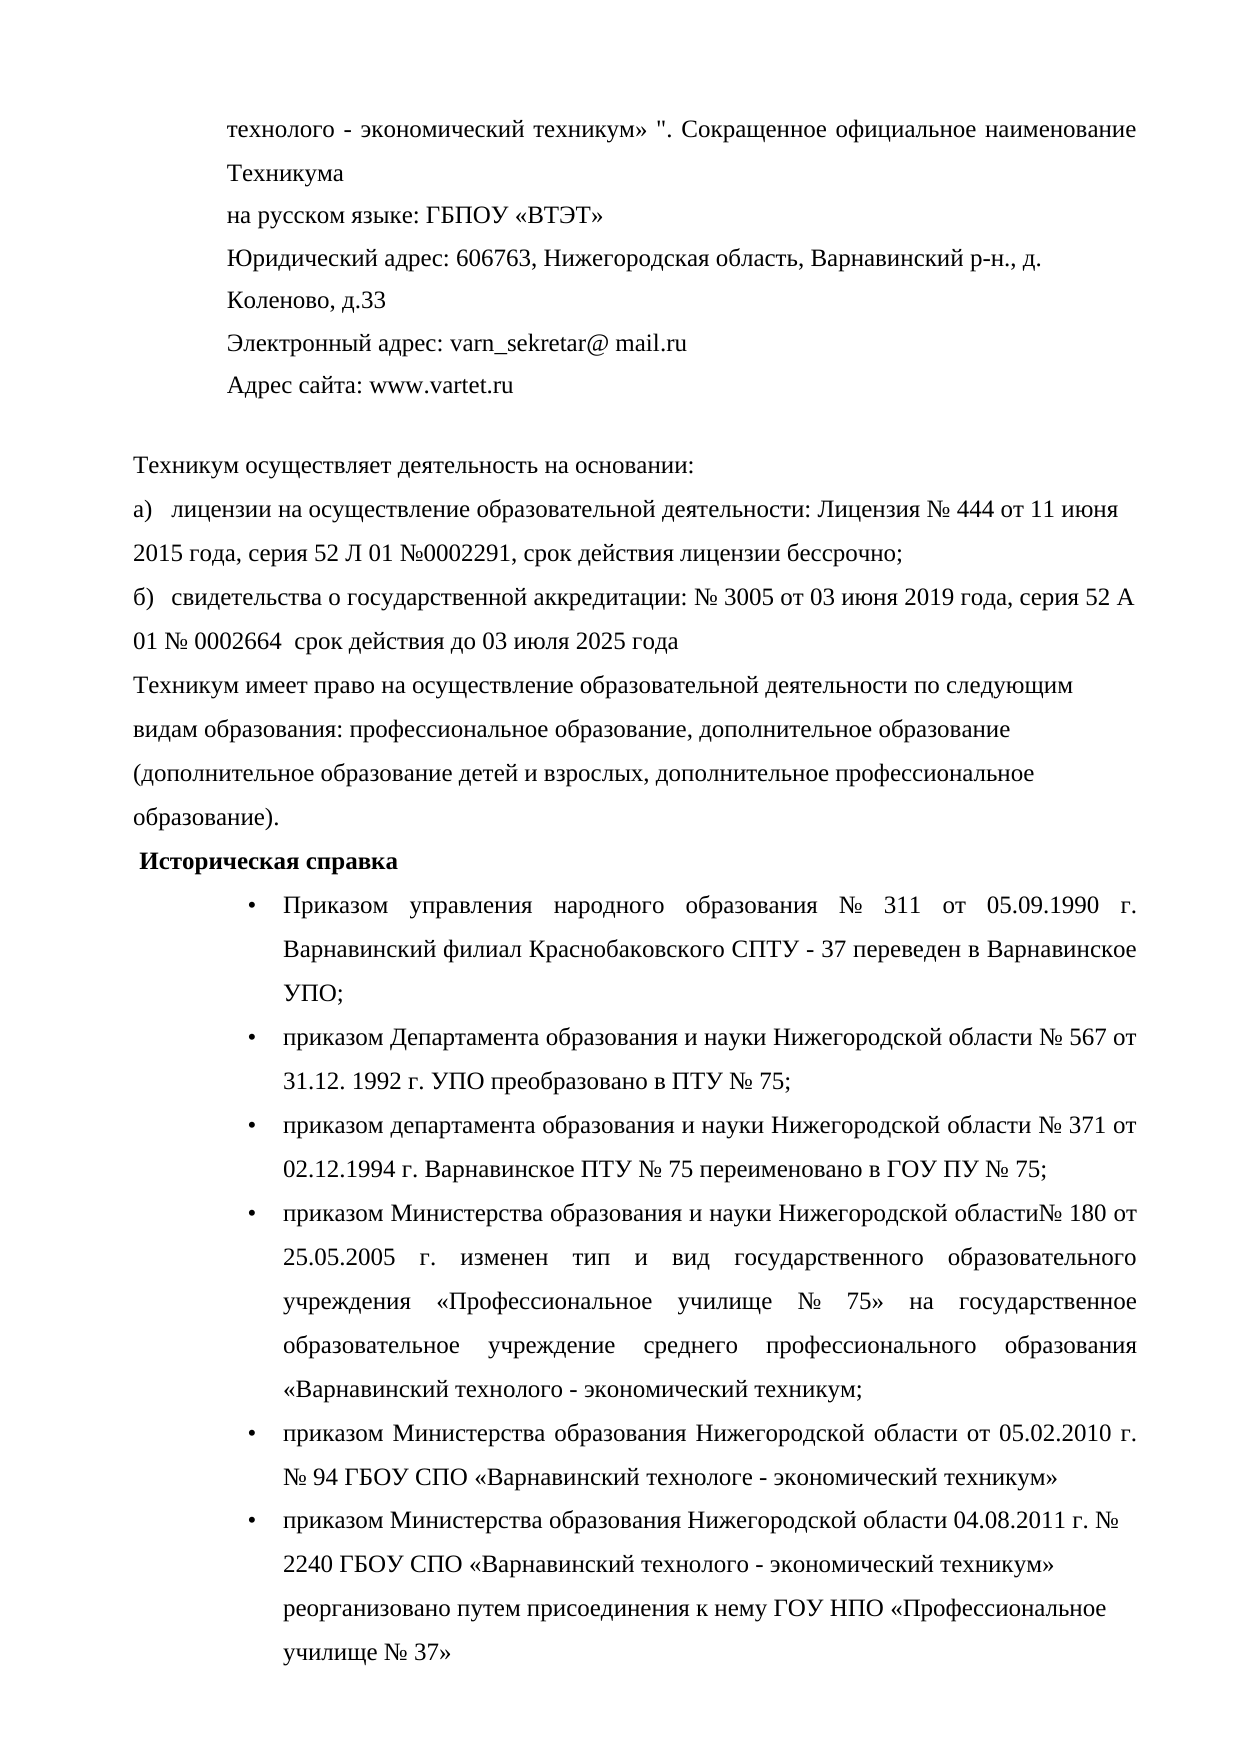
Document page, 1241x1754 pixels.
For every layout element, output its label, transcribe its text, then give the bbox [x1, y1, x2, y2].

list приказом Министерства образования Нижегородской области 04.08.2011 г. № 2240 ГБОУ СПО «Варнавинский технолого - экономический техникум» реорганизовано путем присоединения к нему ГОУ НПО «Профессиональное училище № 37» [247, 1494, 1138, 1669]
text Юридический адрес: 606763, Нижегородская область, Варнавинский р-н., д. [227, 232, 1138, 275]
text б) свидетельства о государственной аккредитации: № 3005 от 03 июня 2019 года, серия 52 А 01 № 0002664 срок действия до 03 июля 2025 года [133, 571, 1138, 658]
text Техникум имеет право на осуществление образовательной деятельности по следующим видам образования: профессиональное образование, дополнительное образование (дополнительное образование детей и взрослых, дополнительное профессиональное образование). [133, 658, 1138, 834]
text Историческая справка [133, 834, 1138, 878]
list Приказом управления народного образования № 311 от 05.09.1990 г. Варнавинский филиал Краснобаковского СПТУ - 37 переведен в Варнавинское УПО; [247, 878, 1138, 1010]
list приказом департамента образования и науки Нижегородской области № 371 от 02.12.1994 г. Варнавинское ПТУ № 75 переименовано в ГОУ ПУ № 75; [247, 1098, 1138, 1186]
text на русском языке: ГБПОУ «ВТЭТ» [227, 190, 1138, 232]
list приказом Министерства образования и науки Нижегородской области№ 180 от 25.05.2005 г. изменен тип и вид государственного образовательного учреждения «Профессиональное училище № 75» на государственное образовательное учреждение среднего профессионального образования «Варнавинский технолого - экономический техникум; [247, 1186, 1138, 1406]
text Адрес сайта: www.vartet.ru [227, 360, 1138, 402]
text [227, 102, 1138, 190]
text Техникум осуществляет деятельность на основании: [133, 439, 1138, 483]
list приказом Министерства образования Нижегородской области от 05.02.2010 г. № 94 ГБОУ СПО «Варнавинский технологе - экономический техникум» [247, 1406, 1138, 1494]
text а) лицензии на осуществление образовательной деятельности: Лицензия № 444 от 11 июня 2015 года, серия 52 Л 01 №0002291, срок действия лицензии бессрочно; [133, 483, 1138, 571]
text Электронный адрес: varn_sekretar@ mail.ru [227, 317, 1138, 360]
list приказом Департамента образования и науки Нижегородской области № 567 от 31.12. 1992 г. УПО преобразовано в ПТУ № 75; [247, 1010, 1138, 1098]
text Коленово, д.33 [227, 275, 1138, 317]
